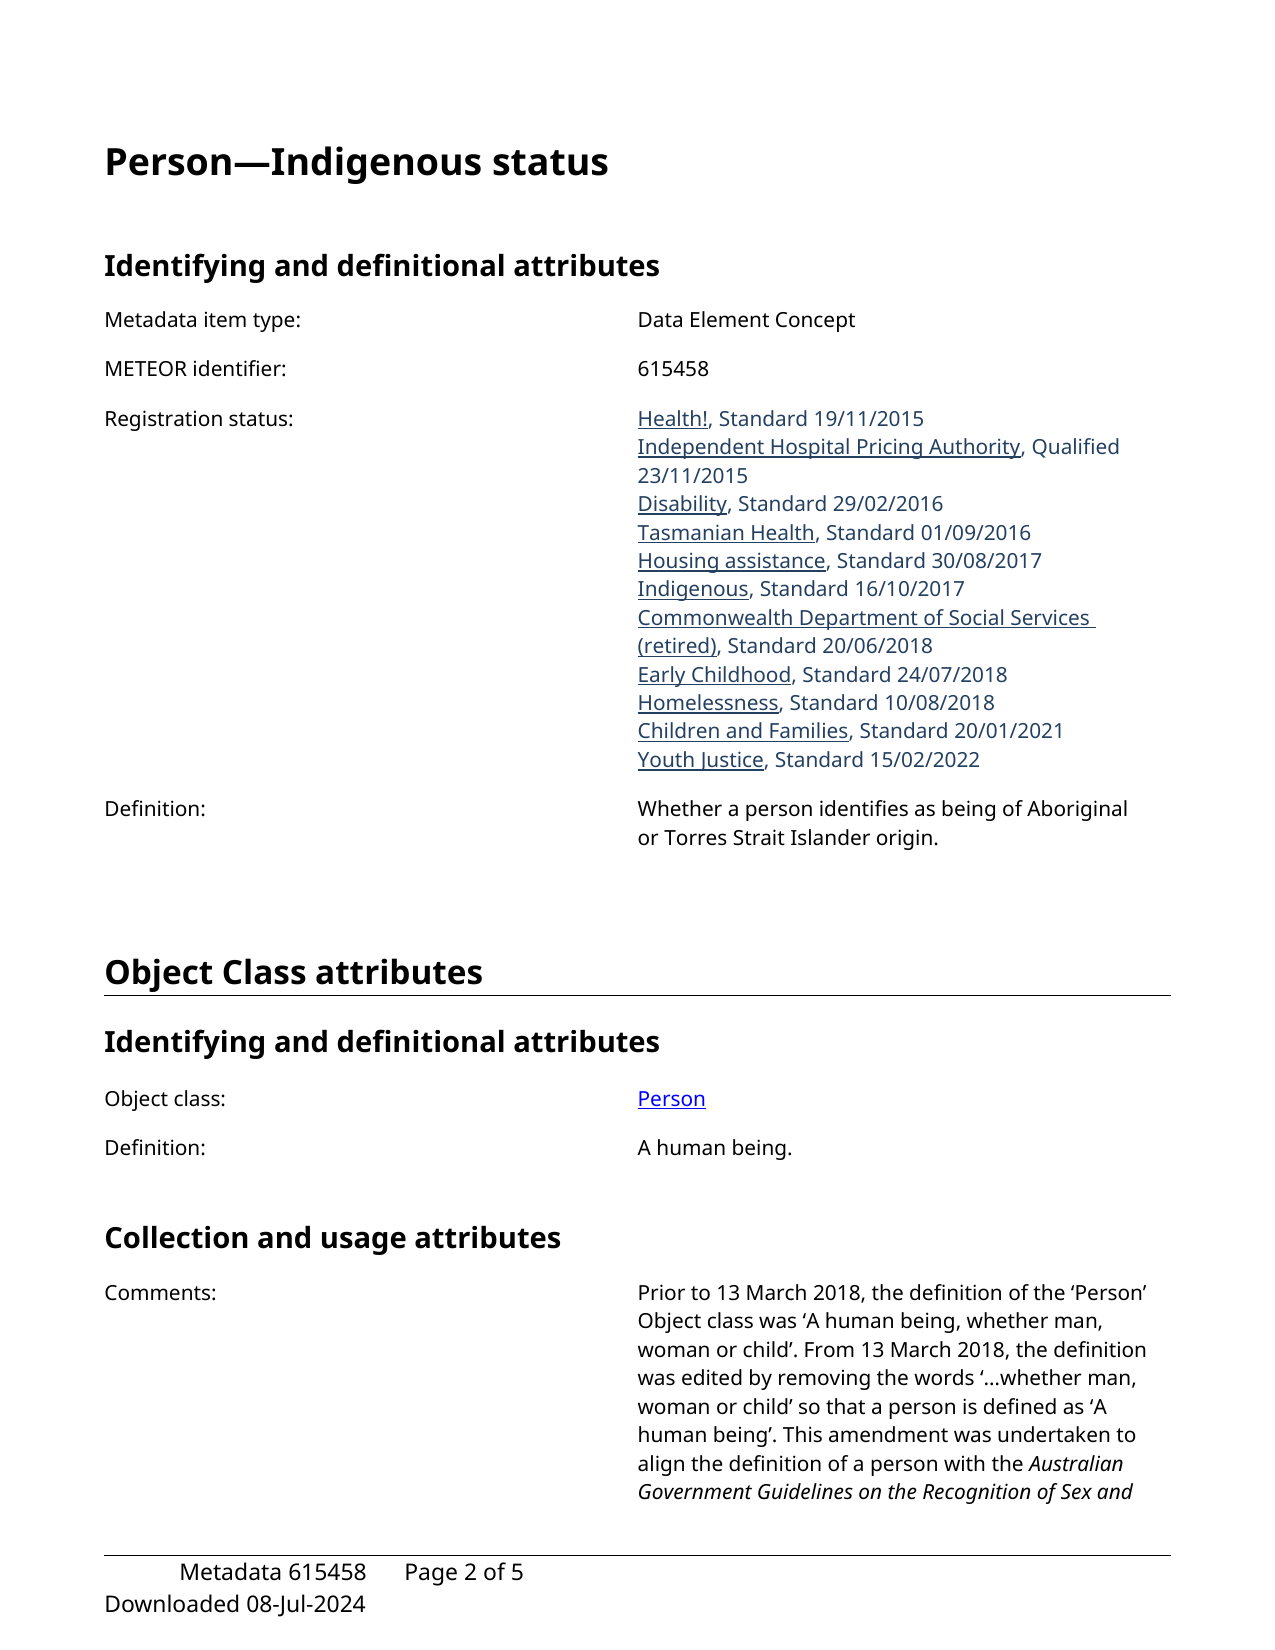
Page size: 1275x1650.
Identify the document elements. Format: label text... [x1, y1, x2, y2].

table_cell 615458 [626, 344, 1159, 393]
table_cell METEOR identifier: [93, 344, 626, 393]
table_cell Definition: [93, 1123, 626, 1172]
table_header Identifying and definitional attributes [93, 199, 1159, 295]
table_cell Collection and usage attributes [93, 1172, 1159, 1268]
subtitle Identifying and definitional attributes [104, 1021, 1171, 1061]
table_cell Definition: [93, 784, 626, 862]
table_header Object class: [93, 1073, 626, 1123]
table_cell Health!, Standard 19/11/2015 Independent Hospital Pricing Authority, Qualified 23/11/2015 Disability, Standard 29/02/2016 Tasmanian Health, Standard 01/09/2016 Housing assistance, Standard 30/08/2017 Indigenous, Standard 16/10/2017 Commonwealth Department of Social Services (retired), Standard 20/06/2018 Early Childhood, Standard 24/07/2018 Homelessness, Standard 10/08/2018 Children and Families, Standard 20/01/2021 Youth Justice, Standard 15/02/2022 [626, 394, 1159, 784]
subtitle Person—Indigenous status [104, 135, 1171, 186]
table_cell Data Element Concept [626, 295, 1159, 344]
table_cell Metadata item type: [93, 295, 626, 344]
table_cell A human being. [626, 1123, 1159, 1172]
table_header Person [626, 1073, 1159, 1123]
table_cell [626, 1268, 1159, 1516]
table_cell Comments: [93, 1268, 626, 1516]
subtitle Object Class attributes [104, 949, 1171, 995]
table_cell Registration status: [93, 394, 626, 784]
table_cell Whether a person identifies as being of Aboriginal or Torres Strait Islander origin. [626, 784, 1159, 862]
